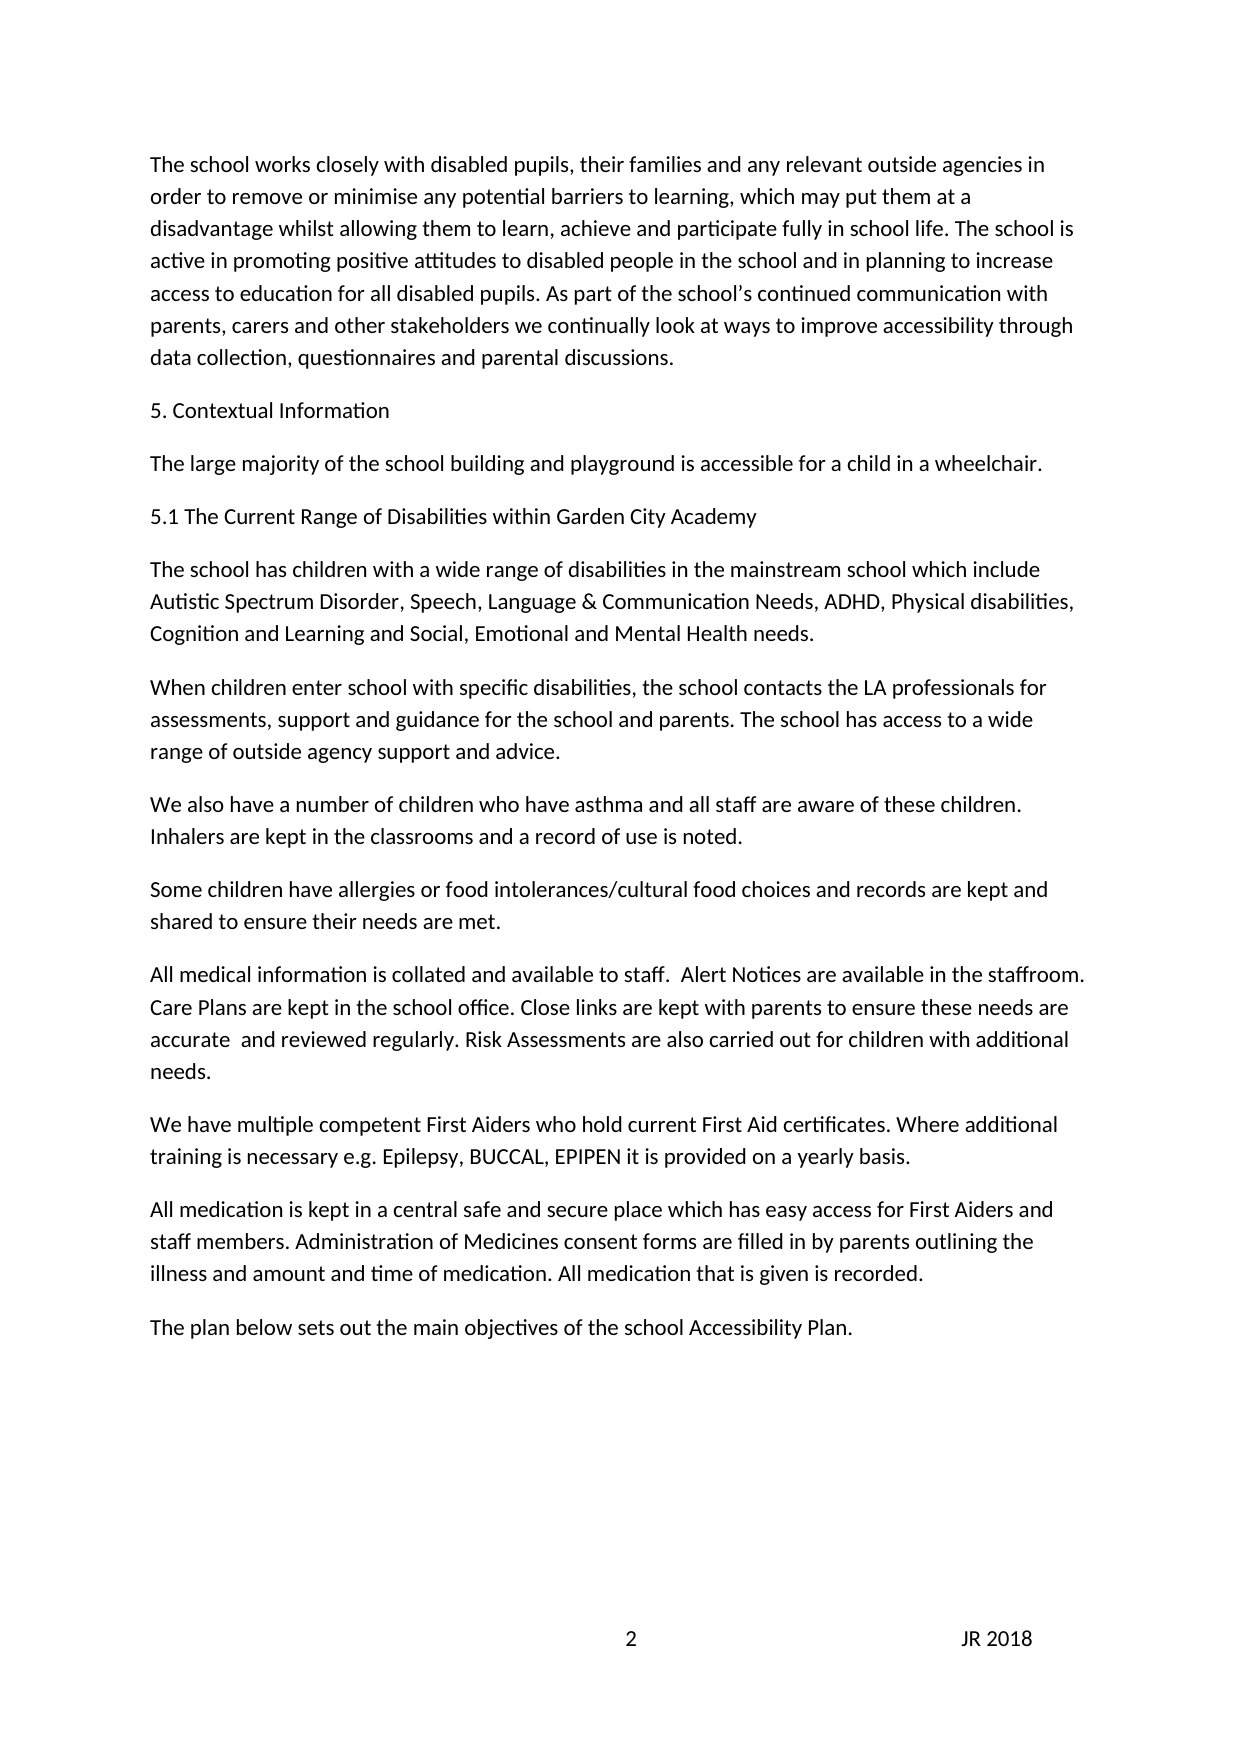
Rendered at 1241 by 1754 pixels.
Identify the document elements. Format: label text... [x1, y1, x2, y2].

text 5.1 The Current Range of Disabilities within Garden City Academy [150, 502, 1090, 530]
text When children enter school with specific disabilities, the school contacts the LA professionals for assessments, support and guidance for the school and parents. The school has access to a wide range of outside agency support and advice. [150, 673, 1090, 765]
text We have multiple competent First Aiders who hold current First Aid certificates. Where additional training is necessary e.g. Epilepsy, BUCCAL, EPIPEN it is provided on a yearly basis. [150, 1110, 1090, 1170]
text All medical information is collated and available to staff. Alert Notices are available in the staffroom. Care Plans are kept in the school office. Close links are kept with parents to ensure these needs are accurate and reviewed regularly. Risk Assessments are also carried out for children with additional needs. [150, 960, 1090, 1085]
text The school works closely with disabled pupils, their families and any relevant outside agencies in order to remove or minimise any potential barriers to learning, which may put them at a disadvantage whilst allowing them to learn, achieve and participate fully in school life. The school is active in promoting positive attitudes to disabled people in the school and in planning to increase access to education for all disabled pupils. As part of the school’s continued communication with parents, carers and other stakeholders we continually look at ways to improve accessibility through data collection, questionnaires and parental discussions. [150, 150, 1090, 371]
text 5. Contextual Information [150, 396, 1090, 424]
text All medication is kept in a central safe and secure place which has easy access for First Aiders and staff members. Administration of Medicines consent forms are filled in by parents outlining the illness and amount and time of medication. All medication that is given is recorded. [150, 1195, 1090, 1288]
text The large majority of the school building and playground is accessible for a child in a wheelchair. [150, 449, 1090, 477]
text The school has children with a wide range of disabilities in the mainstream school which include Autistic Spectrum Disorder, Speech, Language & Communication Needs, ADHD, Physical disabilities, Cognition and Learning and Social, Emotional and Mental Health needs. [150, 555, 1090, 648]
text We also have a number of children who have asthma and all staff are aware of these children. Inhalers are kept in the classrooms and a record of use is noted. [150, 790, 1090, 850]
text The plan below sets out the main objectives of the school Accessibility Plan. [150, 1313, 1090, 1341]
text Some children have allergies or food intolerances/cultural food choices and records are kept and shared to ensure their needs are met. [150, 875, 1090, 935]
